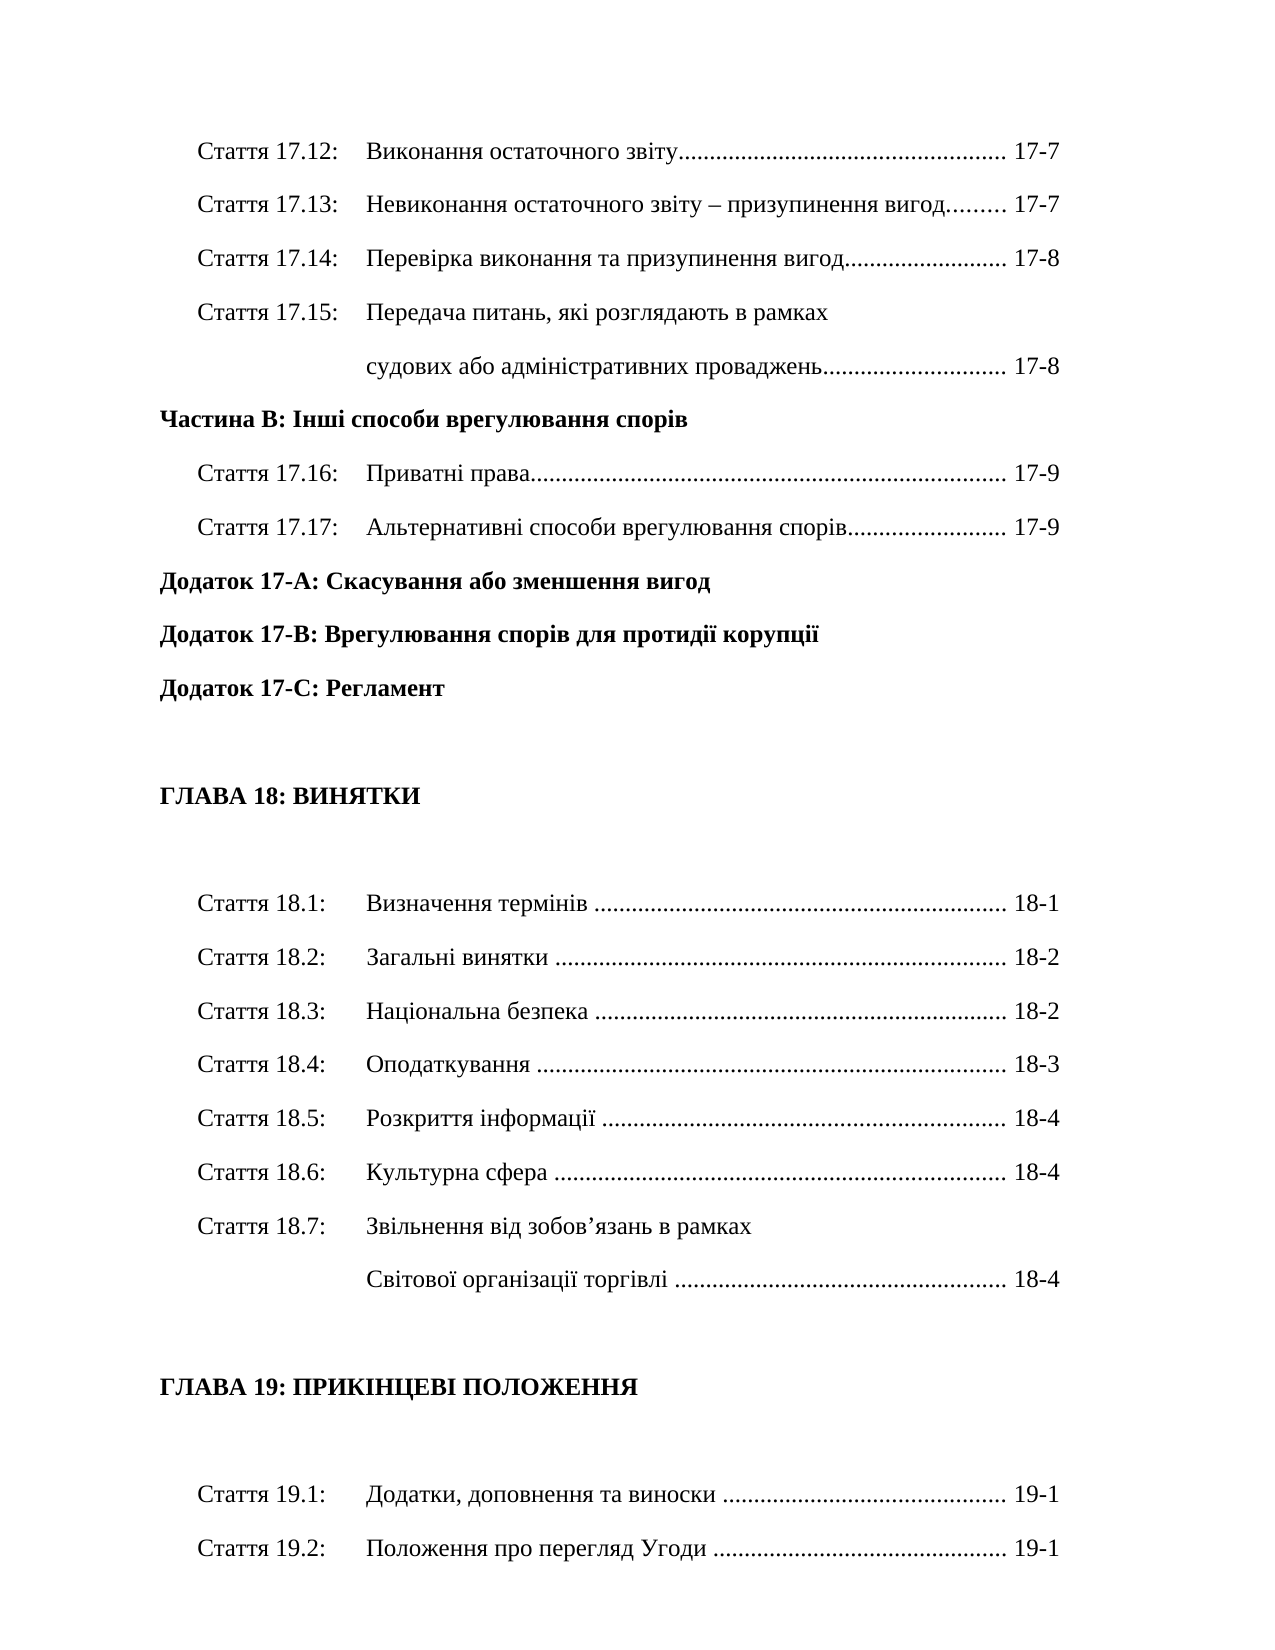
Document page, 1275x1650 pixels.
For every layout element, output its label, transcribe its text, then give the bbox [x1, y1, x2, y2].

text Стаття 18.5: Розкриття інформації 18-4 [197, 1103, 1116, 1132]
text Стаття 18.3: Національна безпека 18-2 [197, 996, 1116, 1024]
text Стаття 18.1: Визначення термінів 18-1 [197, 888, 1116, 917]
text Стаття 18.6: Культурна сфера 18-4 [197, 1157, 1116, 1186]
text Стаття 18.4: Оподаткування 18-3 [197, 1049, 1116, 1078]
text Стаття 17.17: Альтернативні способи врегулювання спорів 17-9 [197, 512, 1116, 541]
text Частина В: Інші способи врегулювання спорів [159, 404, 1116, 433]
text Стаття 17.16: Приватні права 17-9 [197, 458, 1116, 487]
text Світової організації торгівлі 18-4 [366, 1264, 1116, 1293]
text ГЛАВА 19: ПРИКІНЦЕВІ ПОЛОЖЕННЯ [159, 1372, 1116, 1401]
text Стаття 17.13: Невиконання остаточного звіту – призупинення вигод 17-7 [197, 189, 1116, 218]
text ГЛАВА 18: ВИНЯТКИ [159, 781, 1116, 809]
text Додаток 17-А: Скасування або зменшення вигод [159, 566, 1116, 594]
text Додаток 17-С: Регламент [159, 673, 1116, 702]
text Стаття 17.12: Виконання остаточного звіту 17-7 [197, 136, 1116, 164]
text судових або адміністративних проваджень 17-8 [366, 351, 1116, 379]
list Додаток 17-B: Врегулювання спорів для протидії корупції [159, 619, 1116, 648]
text Стаття 19.2: Положення про перегляд Угоди 19-1 [197, 1533, 1116, 1562]
text Стаття 17.15: Передача питань, які розглядають в рамках [197, 297, 1116, 326]
text Стаття 18.2: Загальні винятки 18-2 [197, 942, 1116, 971]
text Стаття 19.1: Додатки, доповнення та виноски 19-1 [197, 1479, 1116, 1508]
text Стаття 18.7: Звільнення від зобов’язань в рамках [197, 1211, 1116, 1239]
text Стаття 17.14: Перевірка виконання та призупинення вигод 17-8 [197, 243, 1116, 272]
